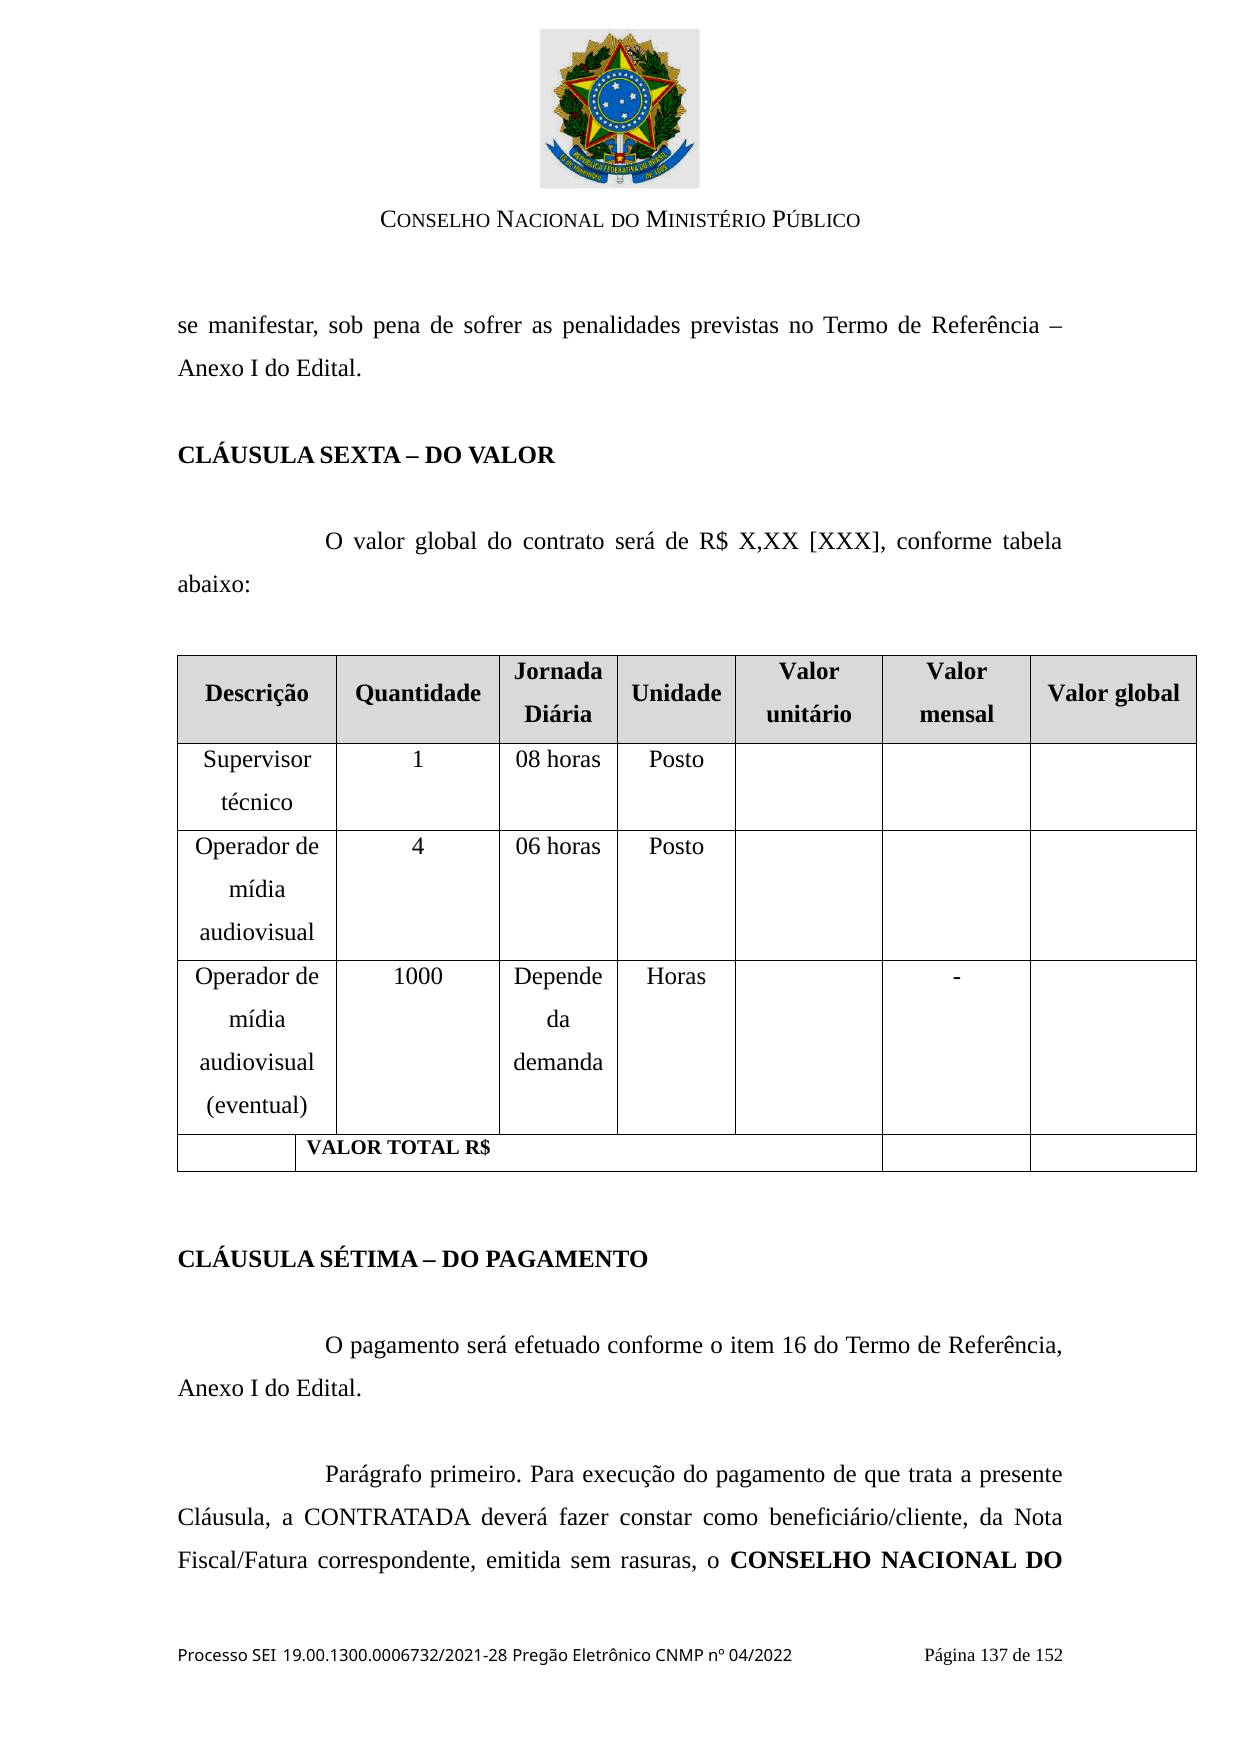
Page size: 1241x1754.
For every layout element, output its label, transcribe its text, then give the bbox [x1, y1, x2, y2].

table_cell VALOR TOTAL R$ [296, 1135, 882, 1171]
table_cell 08 horas [500, 744, 617, 830]
text CLÁUSULA SÉTIMA – DO PAGAMENTO [177, 1244, 1063, 1272]
text CLÁUSULA SEXTA – DO VALOR [177, 440, 1063, 468]
table_cell - [883, 961, 1030, 1133]
table_cell Operador de mídia audiovisual (eventual) [178, 961, 336, 1133]
table_cell [883, 744, 1030, 830]
text O valor global do contrato será de R$ X,XX [XXX], conforme tabela abaixo: [177, 526, 1063, 598]
table_cell Horas [618, 961, 735, 1133]
table_cell Supervisor técnico [178, 744, 336, 830]
table_cell [178, 1135, 295, 1171]
table_cell [736, 961, 882, 1133]
table_cell Operador de mídia audiovisual [178, 831, 336, 960]
table_cell Posto [618, 744, 735, 830]
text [177, 1459, 1063, 1574]
table_cell 4 [337, 831, 499, 960]
table_cell [1031, 744, 1196, 830]
table_header Jornada Diária [500, 656, 617, 743]
table_cell 1 [337, 744, 499, 830]
table_cell [1031, 1135, 1196, 1171]
table_header Descrição [178, 656, 336, 743]
table_cell 06 horas [500, 831, 617, 960]
table_header Valor unitário [736, 656, 882, 743]
table_cell 1000 [337, 961, 499, 1133]
text O pagamento será efetuado conforme o item 16 do Termo de Referência, Anexo I do Edital. [177, 1330, 1063, 1402]
table_cell [883, 1135, 1030, 1171]
table_cell Posto [618, 831, 735, 960]
table_cell [883, 831, 1030, 960]
table_cell [736, 744, 882, 830]
table_header Unidade [618, 656, 735, 743]
table_cell Depende da demanda [500, 961, 617, 1133]
table_cell [1031, 831, 1196, 960]
table_header Valor mensal [883, 656, 1030, 743]
table_header Quantidade [337, 656, 499, 743]
table_cell [1031, 961, 1196, 1133]
table_cell [736, 831, 882, 960]
table_header Valor global [1031, 656, 1196, 743]
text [177, 310, 1063, 382]
